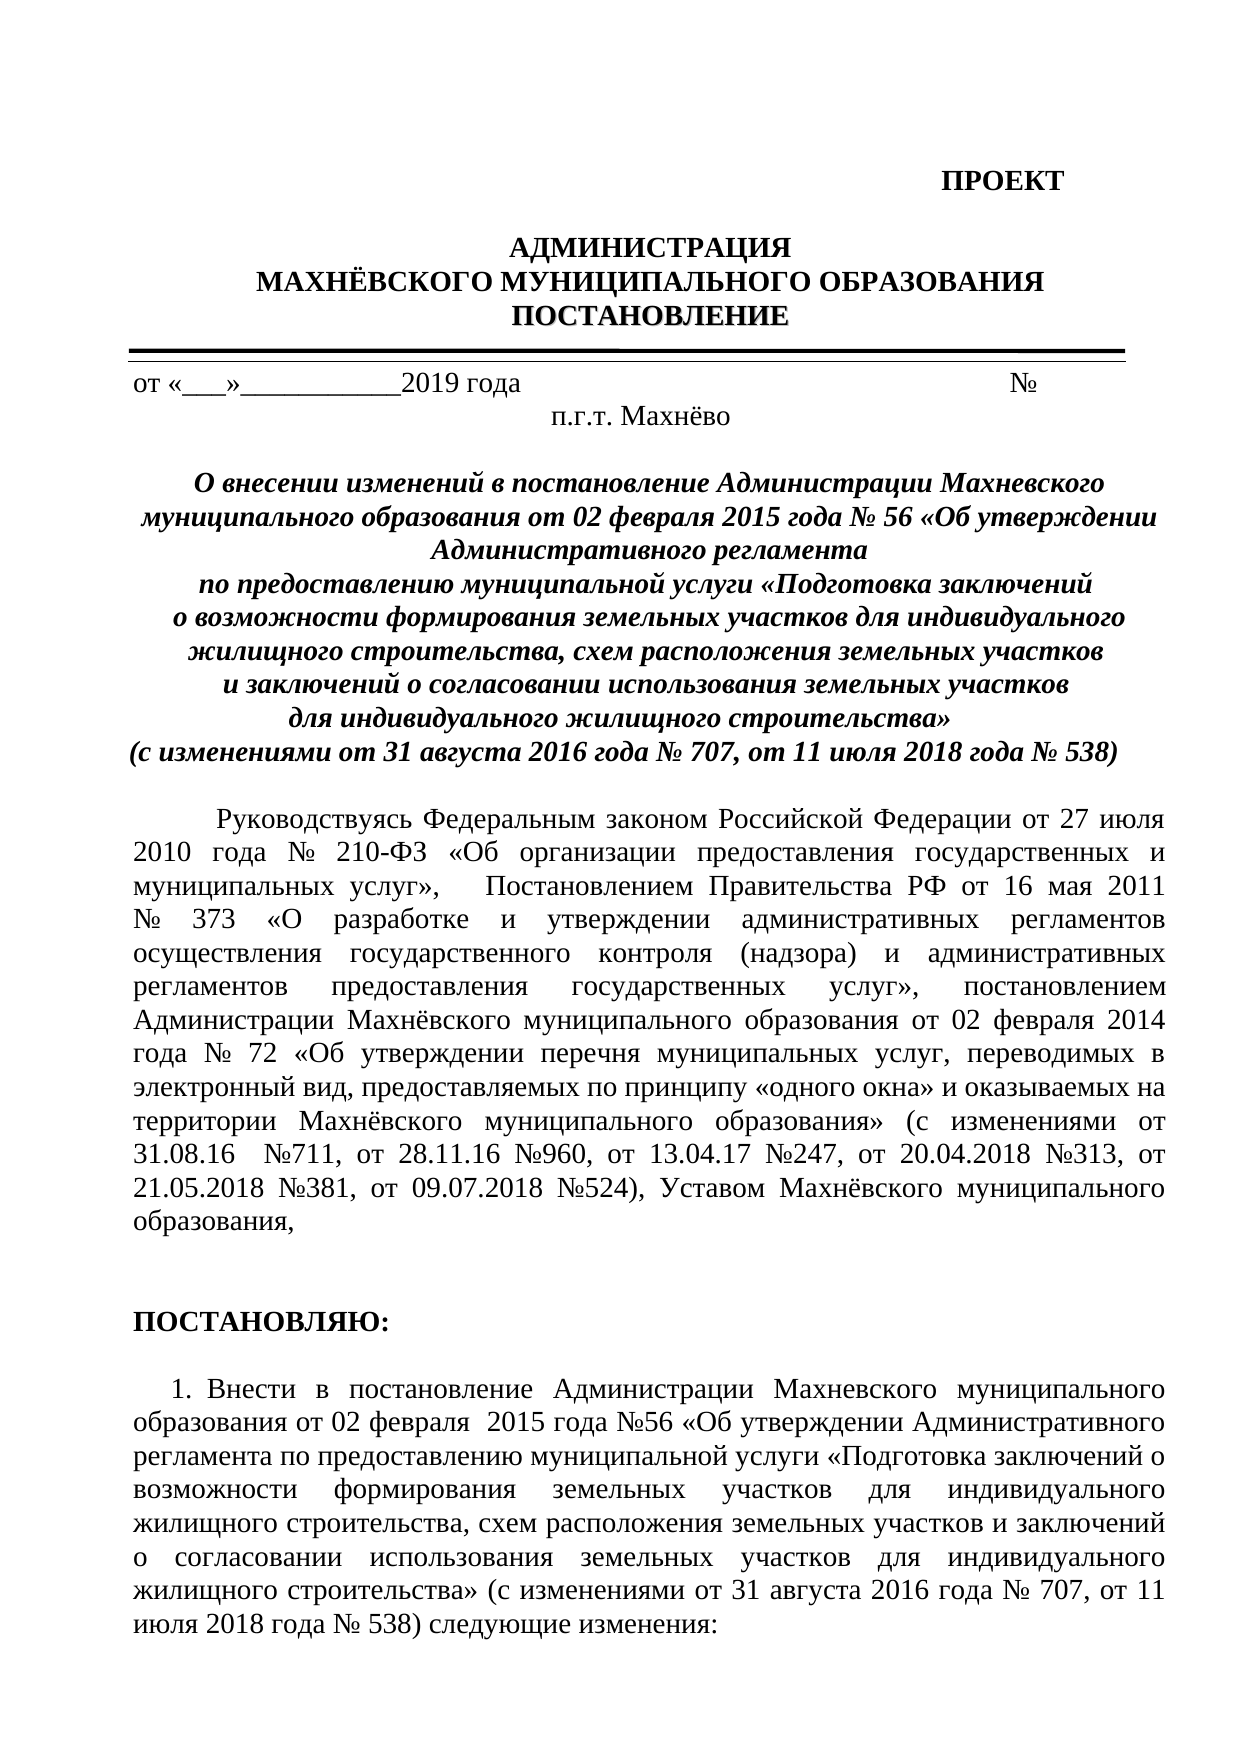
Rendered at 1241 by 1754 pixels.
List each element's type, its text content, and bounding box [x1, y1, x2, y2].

text п.г.т. Махнёво [135, 398, 1166, 432]
text по предоставлению муниципальной услуги «Подготовка заключений [133, 566, 1166, 599]
text и заключений о согласовании использования земельных участков [133, 667, 1166, 700]
text ПОСТАНОВЛЯЮ: [133, 1304, 1166, 1337]
text Руководствуясь Федеральным законом Российской Федерации от 27 июля 2010 года № 210-ФЗ «Об организации предоставления государственных и муниципальных услуг», Постановлением Правительства РФ от 16 мая 2011 № 373 «О разработке и утверждении административных регламентов осуществления государственного контроля (надзора) и административных регламентов предоставления государственных услуг», постановлением Администрации Махнёвского муниципального образования от 02 февраля 2014 года № 72 «Об утверждении перечня муниципальных услуг, переводимых в электронный вид, предоставляемых по принципу «одного окна» и оказываемых на территории Махнёвского муниципального образования» (с изменениями от 31.08.16 №711, от 28.11.16 №960, от 13.04.17 №247, от 20.04.2018 №313, от 21.05.2018 №381, от 09.07.2018 №524), Уставом Махнёвского муниципального образования, [133, 801, 1166, 1237]
text ПОСТАНОВЛЕНИЕ [133, 298, 1167, 331]
text ПРОЕКТ [133, 163, 1166, 197]
text для индивидуального жилищного строительства» [74, 700, 1166, 734]
list Внести в постановление Администрации Махневского муниципального образования от 02 февраля 2015 года №56 «Об утверждении Административного регламента по предоставлению муниципальной услуги «Подготовка заключений о возможности формирования земельных участков для индивидуального жилищного строительства, схем расположения земельных участков и заключений о согласовании использования земельных участков для индивидуального жилищного строительства» (с изменениями от 31 августа 2016 года № 707, от 11 июля 2018 года № 538) следующие изменения: [133, 1371, 1166, 1639]
text от «___»___________2019 года № [133, 365, 1166, 398]
text МАХНЁВСКОГО МУНИЦИПАЛЬНОГО ОБРАЗОВАНИЯ [133, 264, 1167, 298]
text (с изменениями от 31 августа 2016 года № 707, от 11 июля 2018 года № 538) [74, 734, 1166, 767]
text АДМИНИСТРАЦИЯ [133, 231, 1167, 264]
text О внесении изменений в постановление Администрации Махневского муниципального образования от 02 февраля 2015 года № 56 «Об утверждении Административного регламента [133, 465, 1166, 566]
text о возможности формирования земельных участков для индивидуального жилищного строительства, схем расположения земельных участков [133, 599, 1166, 667]
